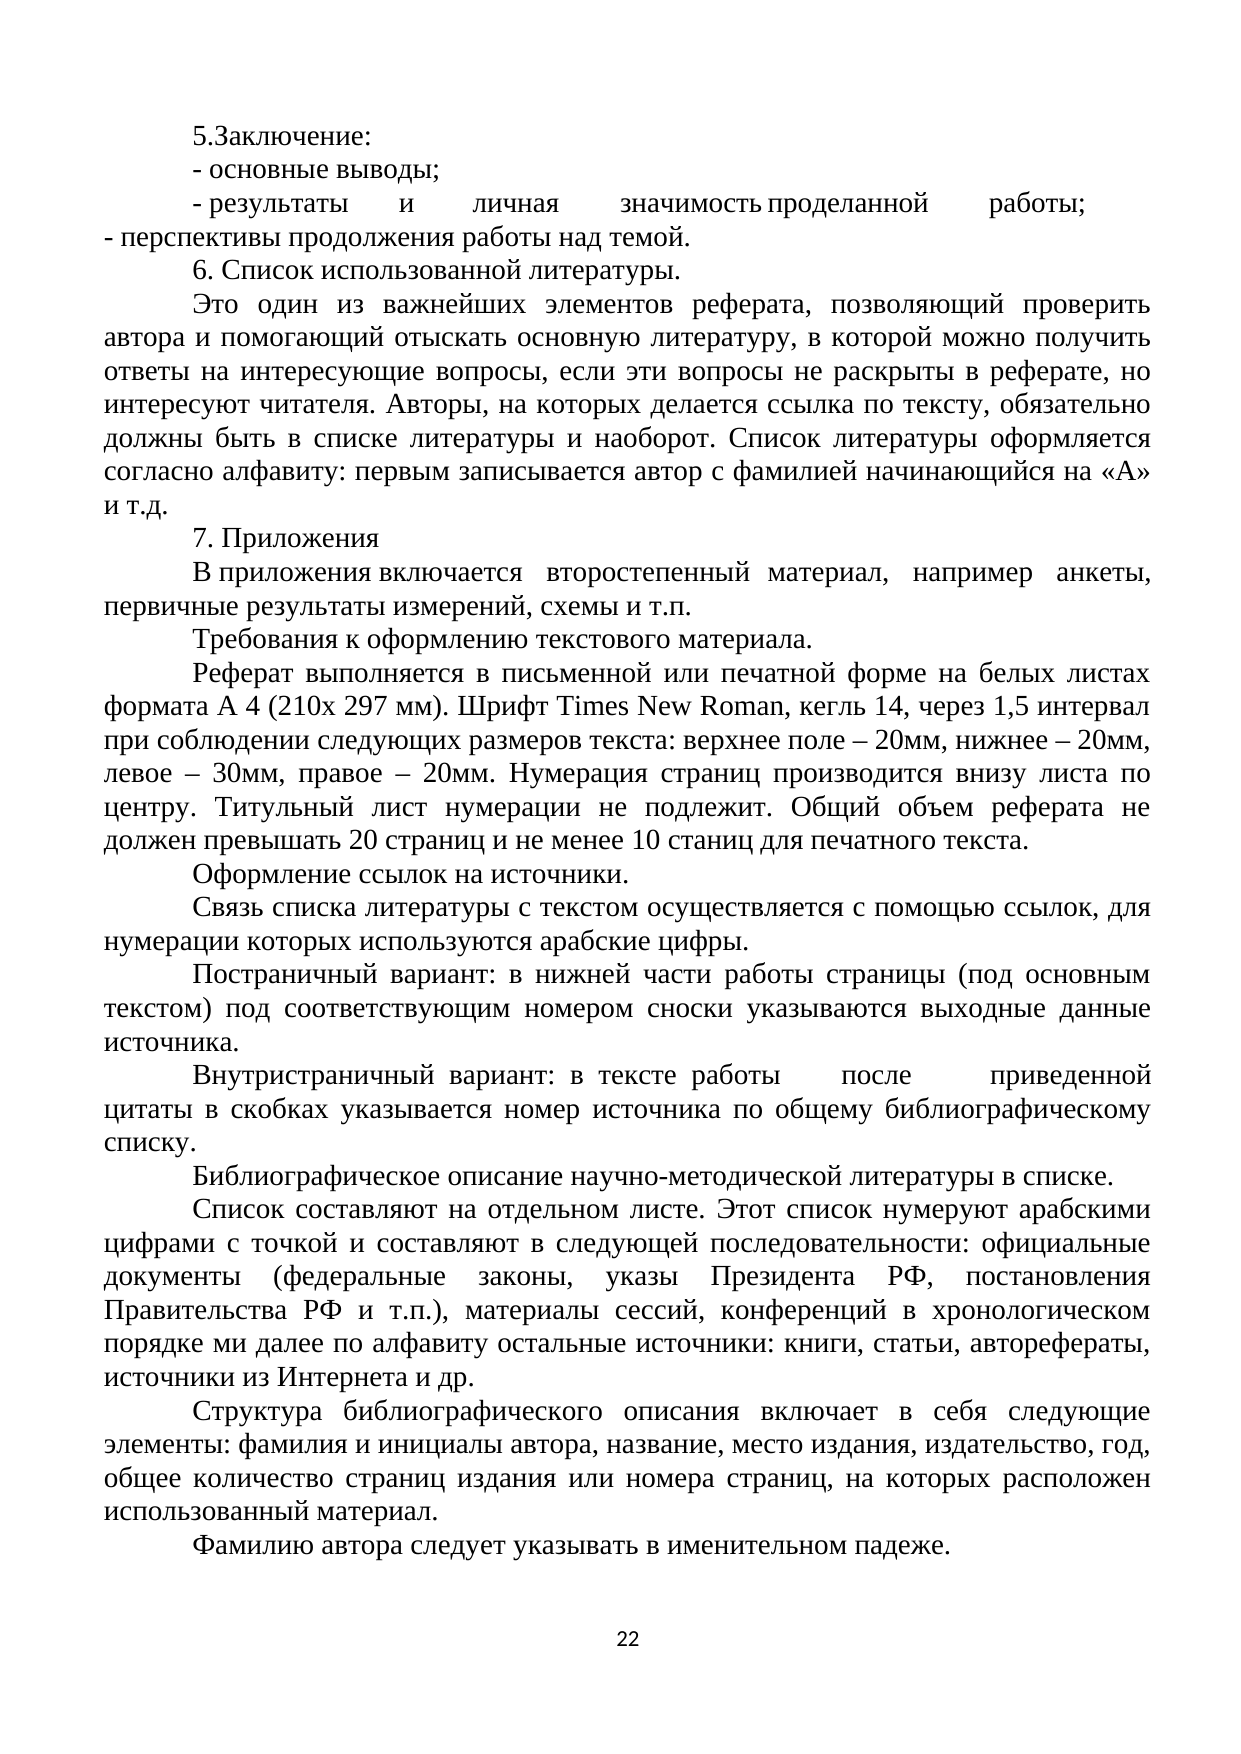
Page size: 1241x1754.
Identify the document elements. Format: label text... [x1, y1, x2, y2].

text Структура библиографического описания включает в себя следующие элементы: фамилия и инициалы автора, название, место издания, издательство, год, общее количество страниц издания или номера страниц, на которых расположен использованный материал. [103, 1393, 1152, 1527]
text Требования к оформлению текстового материала. [103, 621, 1152, 655]
text - основные выводы; [103, 152, 1152, 185]
text Связь списка литературы с текстом осуществляется с помощью ссылок, для нумерации которых используются арабские цифры. [103, 889, 1152, 957]
text Фамилию автора следует указывать в именительном падеже. [103, 1527, 1152, 1560]
text Постраничный вариант: в нижней части работы страницы (под основным текстом) под соответствующим номером сноски указываются выходные данные источника. [103, 957, 1152, 1057]
text Оформление ссылок на источники. [103, 856, 1152, 889]
text В приложения включается второстепенный материал, например анкеты, первичные результаты измерений, схемы и т.п. [103, 554, 1152, 621]
text - результаты и личная значимость проделанной работы; - перспективы продолжения работы над темой. [103, 185, 1152, 252]
text Список составляют на отдельном листе. Этот список нумеруют арабскими цифрами с точкой и составляют в следующей последовательности: официальные документы (федеральные законы, указы Президента РФ, постановления Правительства РФ и т.п.), материалы сессий, конференций в хронологическом порядке ми далее по алфавиту остальные источники: книги, статьи, авторефераты, источники из Интернета и др. [103, 1191, 1152, 1393]
text Внутристраничный вариант: в тексте работы после приведенной цитаты в скобках указывается номер источника по общему библиографическому списку. [103, 1057, 1152, 1158]
text 6. Список использованной литературы. [103, 252, 1152, 286]
text Библиографическое описание научно-методической литературы в списке. [103, 1158, 1152, 1191]
text 7. Приложения [103, 521, 1152, 554]
text Это один из важнейших элементов реферата, позволяющий проверить автора и помогающий отыскать основную литературу, в которой можно получить ответы на интересующие вопросы, если эти вопросы не раскрыты в реферате, но интересуют читателя. Авторы, на которых делается ссылка по тексту, обязательно должны быть в списке литературы и наоборот. Список литературы оформляется согласно алфавиту: первым записывается автор с фамилией начинающийся на «А» и т.д. [103, 286, 1152, 521]
text 5.Заключение: [103, 118, 1152, 152]
text Реферат выполняется в письменной или печатной форме на белых листах формата А 4 (210х 297 мм). Шрифт Times New Roman, кегль 14, через 1,5 интервал при соблюдении следующих размеров текста: верхнее поле – 20мм, нижнее – 20мм, левое – 30мм, правое – 20мм. Нумерация страниц производится внизу листа по центру. Титульный лист нумерации не подлежит. Общий объем реферата не должен превышать 20 страниц и не менее 10 станиц для печатного текста. [103, 655, 1152, 856]
